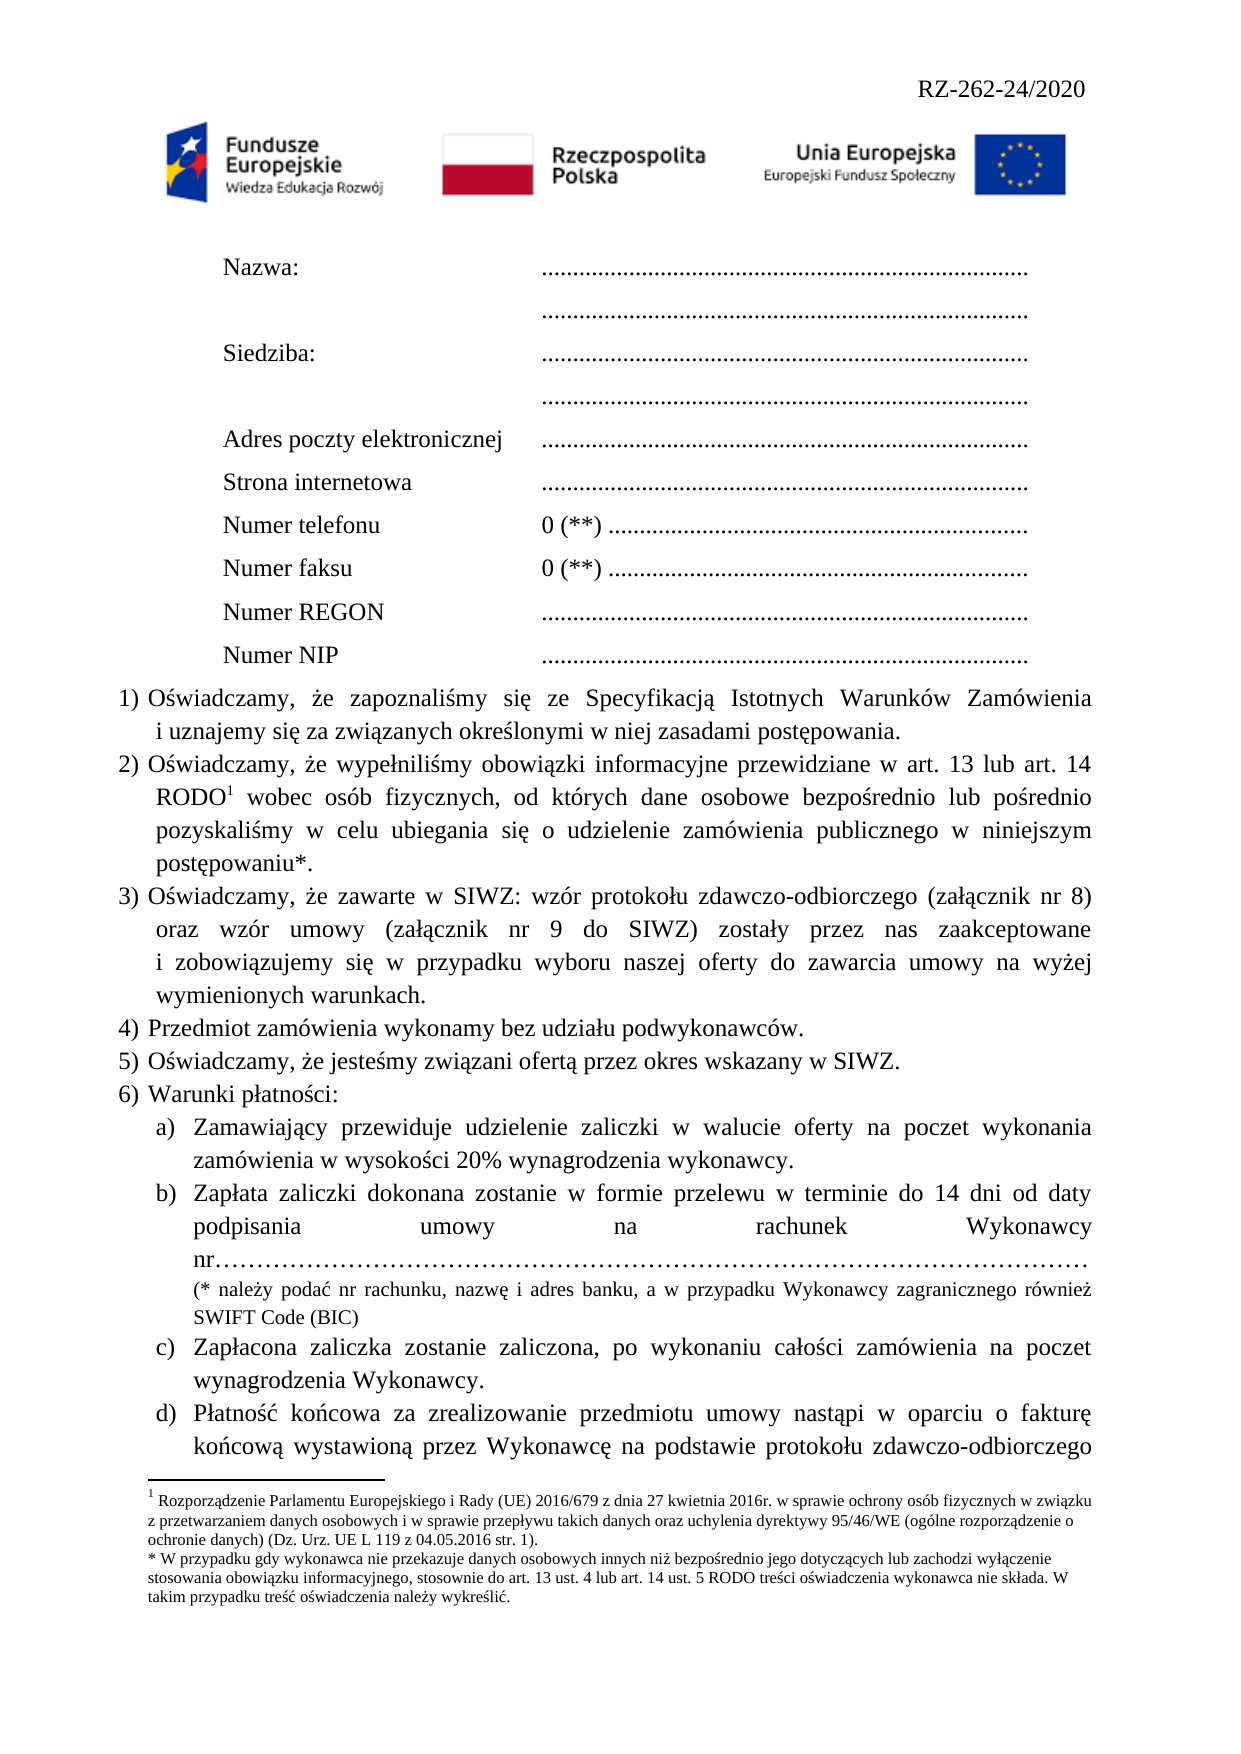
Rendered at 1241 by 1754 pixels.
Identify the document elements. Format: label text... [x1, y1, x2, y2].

text Numer telefonu 0 (**) [223, 510, 1093, 539]
list Oświadczamy, że zawarte w SIWZ: wzór protokołu zdawczo-odbiorczego (załącznik nr 8) oraz wzór umowy (załącznik nr 9 do SIWZ) zostały przez nas zaakceptowane i zobowiązujemy się w przypadku wyboru naszej oferty do zawarcia umowy na wyżej wymienionych warunkach. [118, 881, 1093, 1009]
text Numer NIP [223, 640, 1093, 668]
text Nazwa: [223, 252, 1093, 280]
list Warunki płatności: [118, 1079, 1093, 1108]
picture [147, 102, 1085, 223]
list Zapłata zaliczki dokonana zostanie w formie przelewu w terminie do 14 dni od daty podpisania umowy na rachunek Wykonawcy nr…………………………………………………………………………………………… [156, 1178, 1093, 1273]
list Zamawiający przewiduje udzielenie zaliczki w walucie oferty na poczet wykonania zamówienia w wysokości 20% wynagrodzenia wykonawcy. [156, 1112, 1093, 1174]
text Strona internetowa [223, 467, 1093, 496]
text Numer REGON [223, 597, 1093, 625]
list Oświadczamy, że wypełniliśmy obowiązki informacyjne przewidziane w art. 13 lub art. 14 RODO wobec osób fizycznych, od których dane osobowe bezpośrednio lub pośrednio pozyskaliśmy w celu ubiegania się o udzielenie zamówienia publicznego w niniejszym postępowaniu*. [118, 749, 1093, 877]
text Adres poczty elektronicznej [223, 424, 1093, 453]
list (* należy podać nr rachunku, nazwę i adres banku, a w przypadku Wykonawcy zagranicznego również SWIFT Code (BIC) [193, 1277, 1093, 1329]
list Oświadczamy, że jesteśmy związani ofertą przez okres wskazany w SIWZ. [118, 1046, 1093, 1075]
text Siedziba: [223, 338, 1093, 367]
text Numer faksu 0 (**) [223, 553, 1093, 582]
list Zapłacona zaliczka zostanie zaliczona, po wykonaniu całości zamówienia na poczet wynagrodzenia Wykonawcy. [156, 1332, 1093, 1394]
list Przedmiot zamówienia wykonamy bez udziału podwykonawców. [118, 1013, 1093, 1042]
list Oświadczamy, że zapoznaliśmy się ze Specyfikacją Istotnych Warunków Zamówienia i uznajemy się za związanych określonymi w niej zasadami postępowania. [118, 683, 1093, 744]
